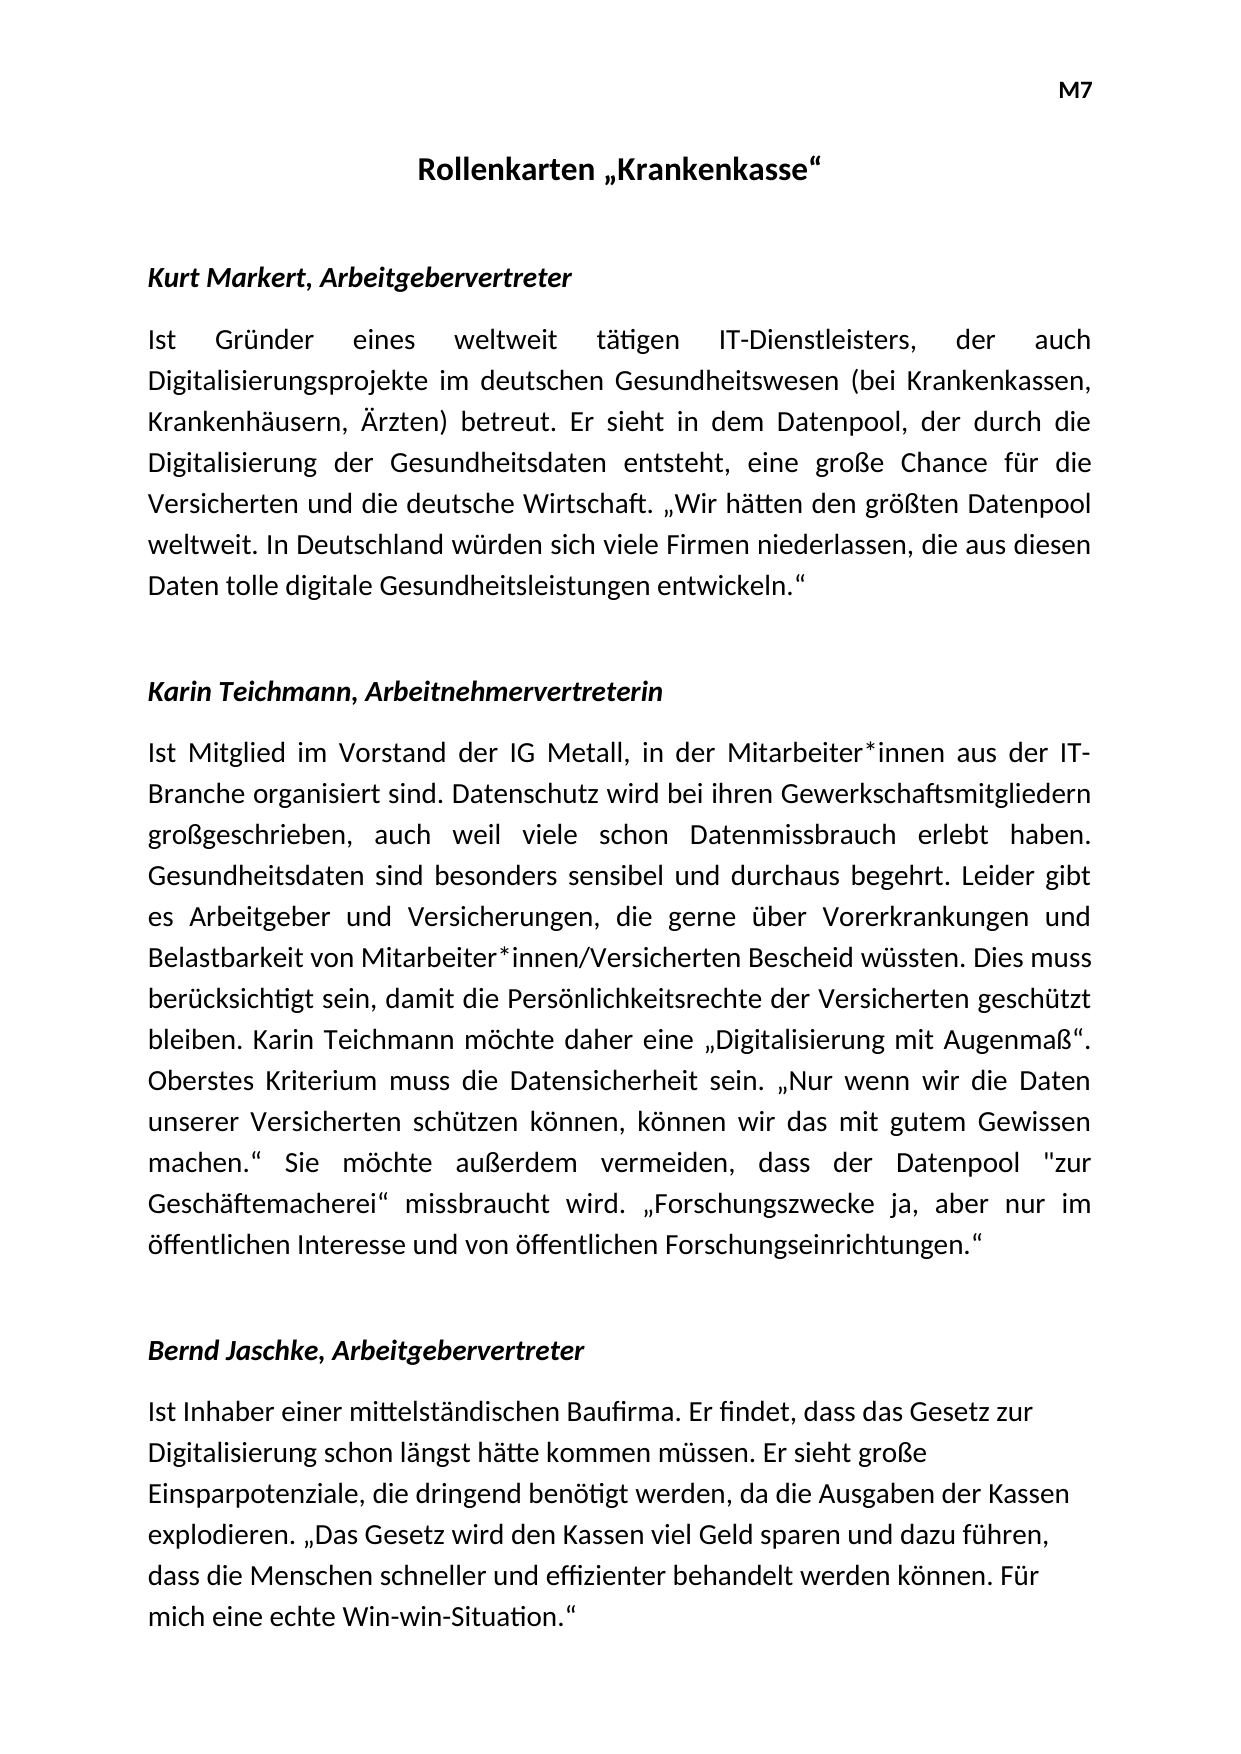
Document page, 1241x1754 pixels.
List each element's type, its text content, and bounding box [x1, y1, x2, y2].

text Ist Mitglied im Vorstand der IG Metall, in der Mitarbeiter*innen aus der IT- Branche organisiert sind. Datenschutz wird bei ihren Gewerkschaftsmitgliedern großgeschrieben, auch weil viele schon Datenmissbrauch erlebt haben. Gesundheitsdaten sind besonders sensibel und durchaus begehrt. Leider gibt es Arbeitgeber und Versicherungen, die gerne über Vorerkrankungen und Belastbarkeit von Mitarbeiter*innen/Versicherten Bescheid wüssten. Dies muss berücksichtigt sein, damit die Persönlichkeitsrechte der Versicherten geschützt bleiben. Karin Teichmann möchte daher eine „Digitalisierung mit Augenmaß“. Oberstes Kriterium muss die Datensicherheit sein. „Nur wenn wir die Daten unserer Versicherten schützen können, können wir das mit gutem Gewissen machen.“ Sie möchte außerdem vermeiden, dass der Datenpool "zur Geschäftemacherei“ missbraucht wird. „Forschungszwecke ja, aber nur im öffentlichen Interesse und von öffentlichen Forschungseinrichtungen.“ [148, 734, 1093, 1261]
text Kurt Markert, Arbeitgebervertreter [148, 259, 1093, 295]
text Rollenkarten „Krankenkasse“ [148, 148, 1093, 188]
text Ist Gründer eines weltweit tätigen IT-Dienstleisters, der auch Digitalisierungsprojekte im deutschen Gesundheitswesen (bei Krankenkassen, Krankenhäusern, Ärzten) betreut. Er sieht in dem Datenpool, der durch die Digitalisierung der Gesundheitsdaten entsteht, eine große Chance für die Versicherten und die deutsche Wirtschaft. „Wir hätten den größten Datenpool weltweit. In Deutschland würden sich viele Firmen niederlassen, die aus diesen Daten tolle digitale Gesundheitsleistungen entwickeln.“ [148, 321, 1093, 602]
text Bernd Jaschke, Arbeitgebervertreter [148, 1332, 1093, 1367]
text Ist Inhaber einer mittelständischen Baufirma. Er findet, dass das Gesetz zur Digitalisierung schon längst hätte kommen müssen. Er sieht große Einsparpotenziale, die dringend benötigt werden, da die Ausgaben der Kassen explodieren. „Das Gesetz wird den Kassen viel Geld sparen und dazu führen, dass die Menschen schneller und effizienter behandelt werden können. Für mich eine echte Win-win-Situation.“ [148, 1393, 1093, 1634]
text Karin Teichmann, Arbeitnehmervertreterin [148, 673, 1093, 708]
